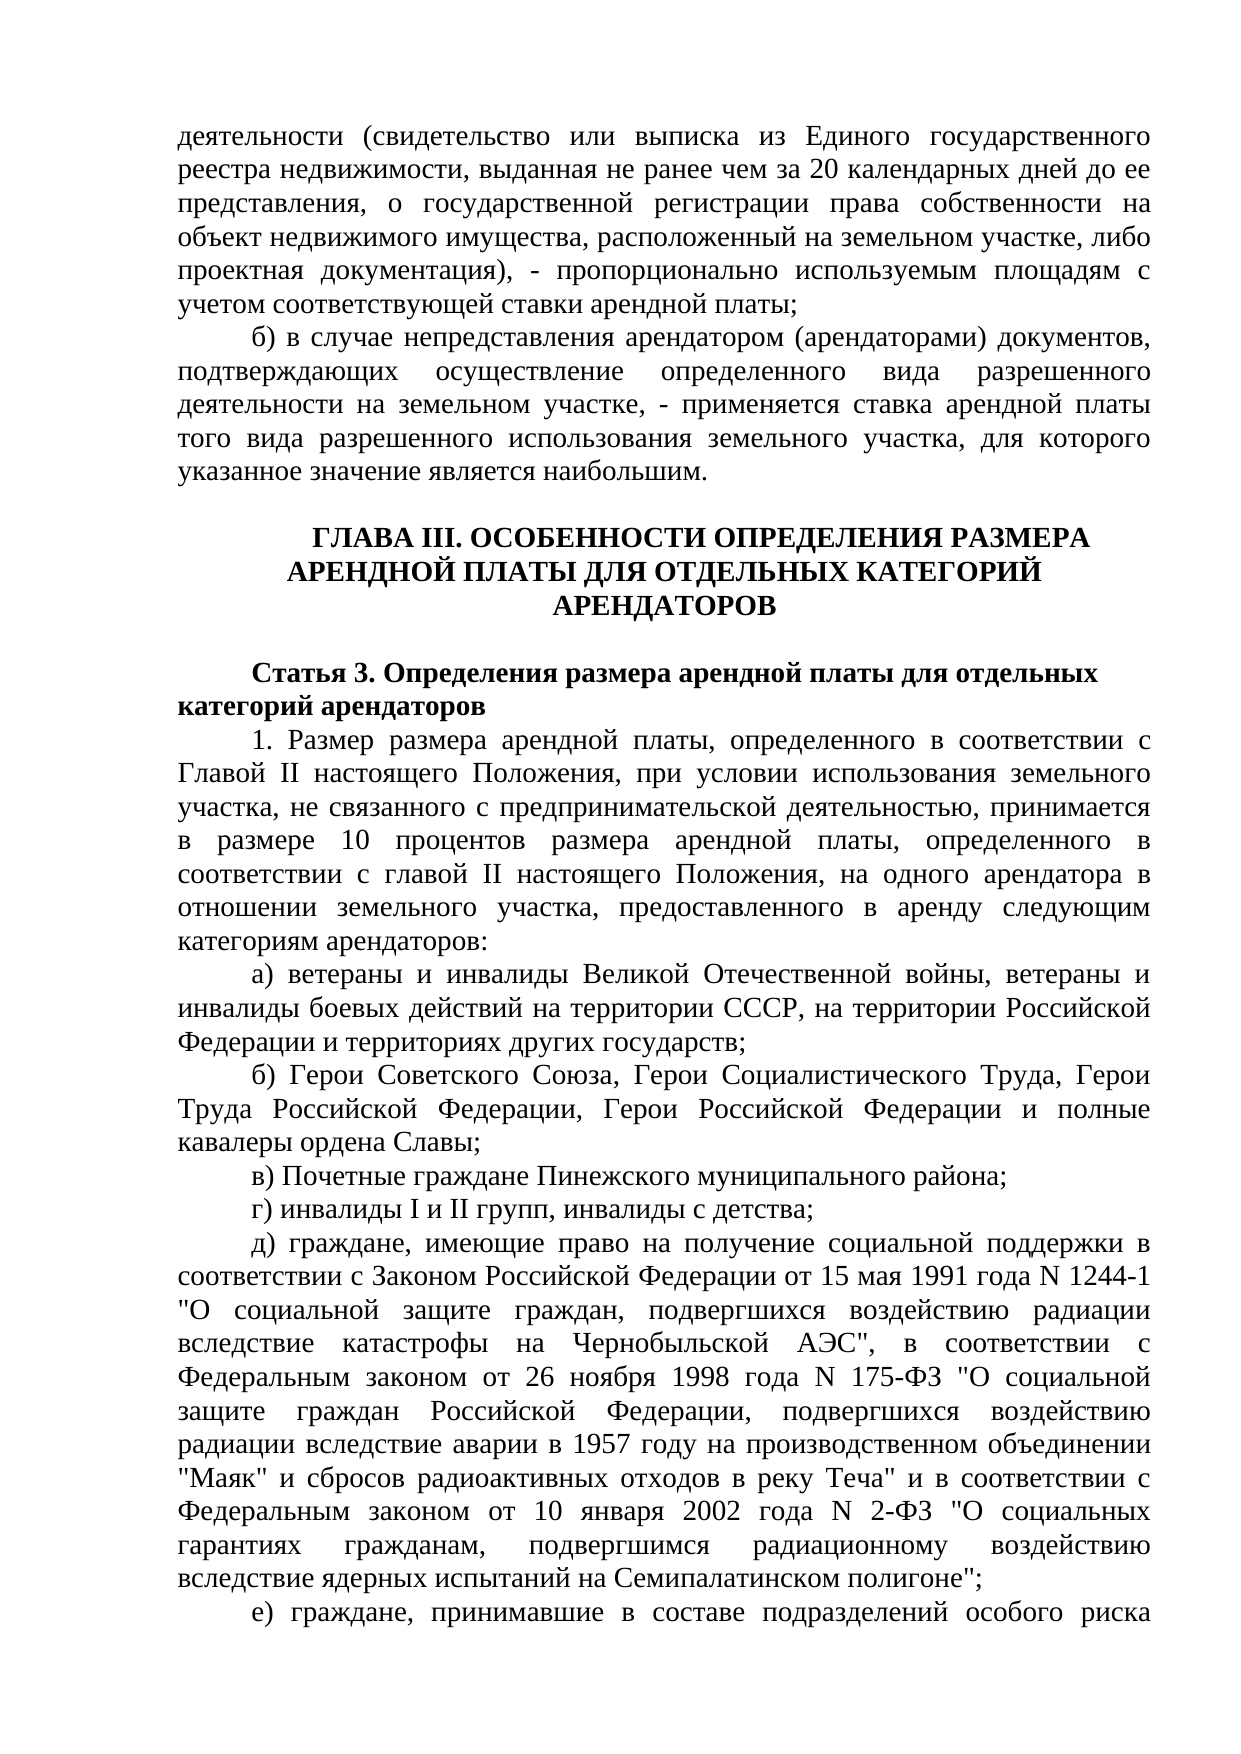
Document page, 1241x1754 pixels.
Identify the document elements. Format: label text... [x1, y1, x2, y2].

text 1. Размер размера арендной платы, определенного в соответствии с Главой II настоящего Положения, при условии использования земельного участка, не связанного с предпринимательской деятельностью, принимается в размере 10 процентов размера арендной платы, определенного в соответствии с главой II настоящего Положения, на одного арендатора в отношении земельного участка, предоставленного в аренду следующим категориям арендаторов: [177, 722, 1152, 957]
title ГЛАВА III. ОСОБЕННОСТИ ОПРЕДЕЛЕНИЯ РАЗМЕРА АРЕНДНОЙ ПЛАТЫ ДЛЯ ОТДЕЛЬНЫХ КАТЕГОРИЙ АРЕНДАТОРОВ [177, 521, 1152, 621]
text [177, 118, 1152, 319]
text д) граждане, имеющие право на получение социальной поддержки в соответствии с Законом Российской Федерации от 15 мая 1991 года N 1244-1 "О социальной защите граждан, подвергшихся воздействию радиации вследствие катастрофы на Чернобыльской АЭС", в соответствии с Федеральным законом от 26 ноября 1998 года N 175-ФЗ "О социальной защите граждан Российской Федерации, подвергшихся воздействию радиации вследствие аварии в 1957 году на производственном объединении "Маяк" и сбросов радиоактивных отходов в реку Теча" и в соответствии с Федеральным законом от 10 января 2002 года N 2-ФЗ "О социальных гарантиях гражданам, подвергшимся радиационному воздействию вследствие ядерных испытаний на Семипалатинском полигоне"; [177, 1225, 1152, 1594]
text б) в случае непредставления арендатором (арендаторами) документов, подтверждающих осуществление определенного вида разрешенного деятельности на земельном участке, - применяется ставка арендной платы того вида разрешенного использования земельного участка, для которого указанное значение является наибольшим. [177, 319, 1152, 487]
title Статья 3. Определения размера арендной платы для отдельных категорий арендаторов [177, 655, 1152, 722]
text в) Почетные граждане Пинежского муниципального района; [177, 1158, 1152, 1191]
text г) инвалиды I и II групп, инвалиды с детства; [177, 1191, 1152, 1225]
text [177, 1594, 1152, 1627]
text б) Герои Советского Союза, Герои Социалистического Труда, Герои Труда Российской Федерации, Герои Российской Федерации и полные кавалеры ордена Славы; [177, 1057, 1152, 1158]
text а) ветераны и инвалиды Великой Отечественной войны, ветераны и инвалиды боевых действий на территории СССР, на территории Российской Федерации и территориях других государств; [177, 957, 1152, 1057]
